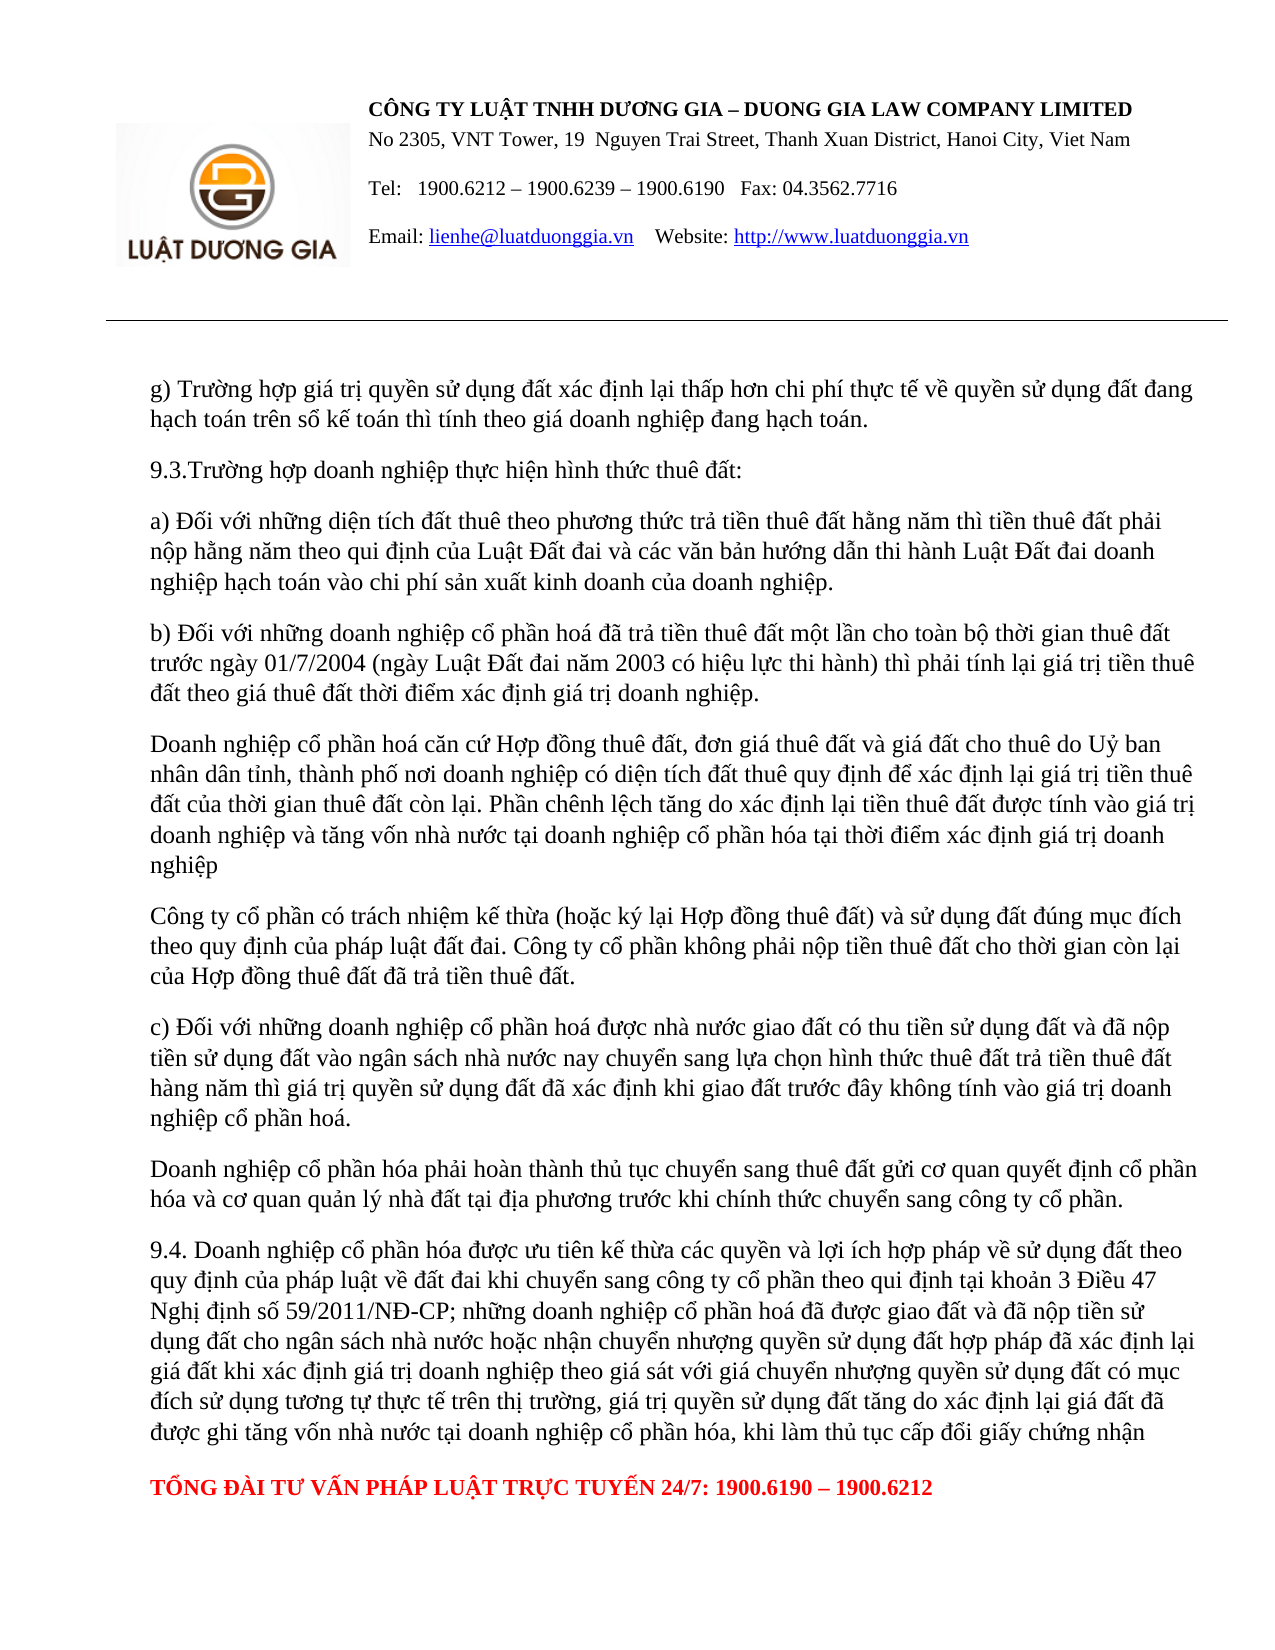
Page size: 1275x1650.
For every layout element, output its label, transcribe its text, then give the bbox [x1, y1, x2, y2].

text g) Trường hợp giá trị quyền sử dụng đất xác định lại thấp hơn chi phí thực tế về quyền sử dụng đất đang hạch toán trên sổ kế toán thì tính theo giá doanh nghiệp đang hạch toán. [150, 372, 1200, 433]
text Công ty cổ phần có trách nhiệm kế thừa (hoặc ký lại Hợp đồng thuê đất) và sử dụng đất đúng mục đích theo quy định của pháp luật đất đai. Công ty cổ phần không phải nộp tiền thuê đất cho thời gian còn lại của Hợp đồng thuê đất đã trả tiền thuê đất. [150, 899, 1200, 990]
picture [116, 123, 351, 267]
text 9.3.Trường hợp doanh nghiệp thực hiện hình thức thuê đất: [150, 454, 1200, 484]
text a) Đối với những diện tích đất thuê theo phương thức trả tiền thuê đất hằng năm thì tiền thuê đất phải nộp hằng năm theo qui định của Luật Đất đai và các văn bản hướng dẫn thi hành Luật Đất đai doanh nghiệp hạch toán vào chi phí sản xuất kinh doanh của doanh nghiệp. [150, 505, 1200, 595]
text c) Đối với những doanh nghiệp cổ phần hoá được nhà nước giao đất có thu tiền sử dụng đất và đã nộp tiền sử dụng đất vào ngân sách nhà nước nay chuyển sang lựa chọn hình thức thuê đất trả tiền thuê đất hàng năm thì giá trị quyền sử dụng đất đã xác định khi giao đất trước đây không tính vào giá trị doanh nghiệp cổ phần hoá. [150, 1011, 1200, 1132]
text Doanh nghiệp cổ phần hóa phải hoàn thành thủ tục chuyển sang thuê đất gửi cơ quan quyết định cổ phần hóa và cơ quan quản lý nhà đất tại địa phương trước khi chính thức chuyển sang công ty cổ phần. [150, 1153, 1200, 1213]
text b) Đối với những doanh nghiệp cổ phần hoá đã trả tiền thuê đất một lần cho toàn bộ thời gian thuê đất trước ngày 01/7/2004 (ngày Luật Đất đai năm 2003 có hiệu lực thi hành) thì phải tính lại giá trị tiền thuê đất theo giá thuê đất thời điểm xác định giá trị doanh nghiệp. [150, 616, 1200, 707]
text Doanh nghiệp cổ phần hoá căn cứ Hợp đồng thuê đất, đơn giá thuê đất và giá đất cho thuê do Uỷ ban nhân dân tỉnh, thành phố nơi doanh nghiệp có diện tích đất thuê quy định để xác định lại giá trị tiền thuê đất của thời gian thuê đất còn lại. Phần chênh lệch tăng do xác định lại tiền thuê đất được tính vào giá trị doanh nghiệp và tăng vốn nhà nước tại doanh nghiệp cổ phần hóa tại thời điểm xác định giá trị doanh nghiệp [150, 728, 1200, 879]
